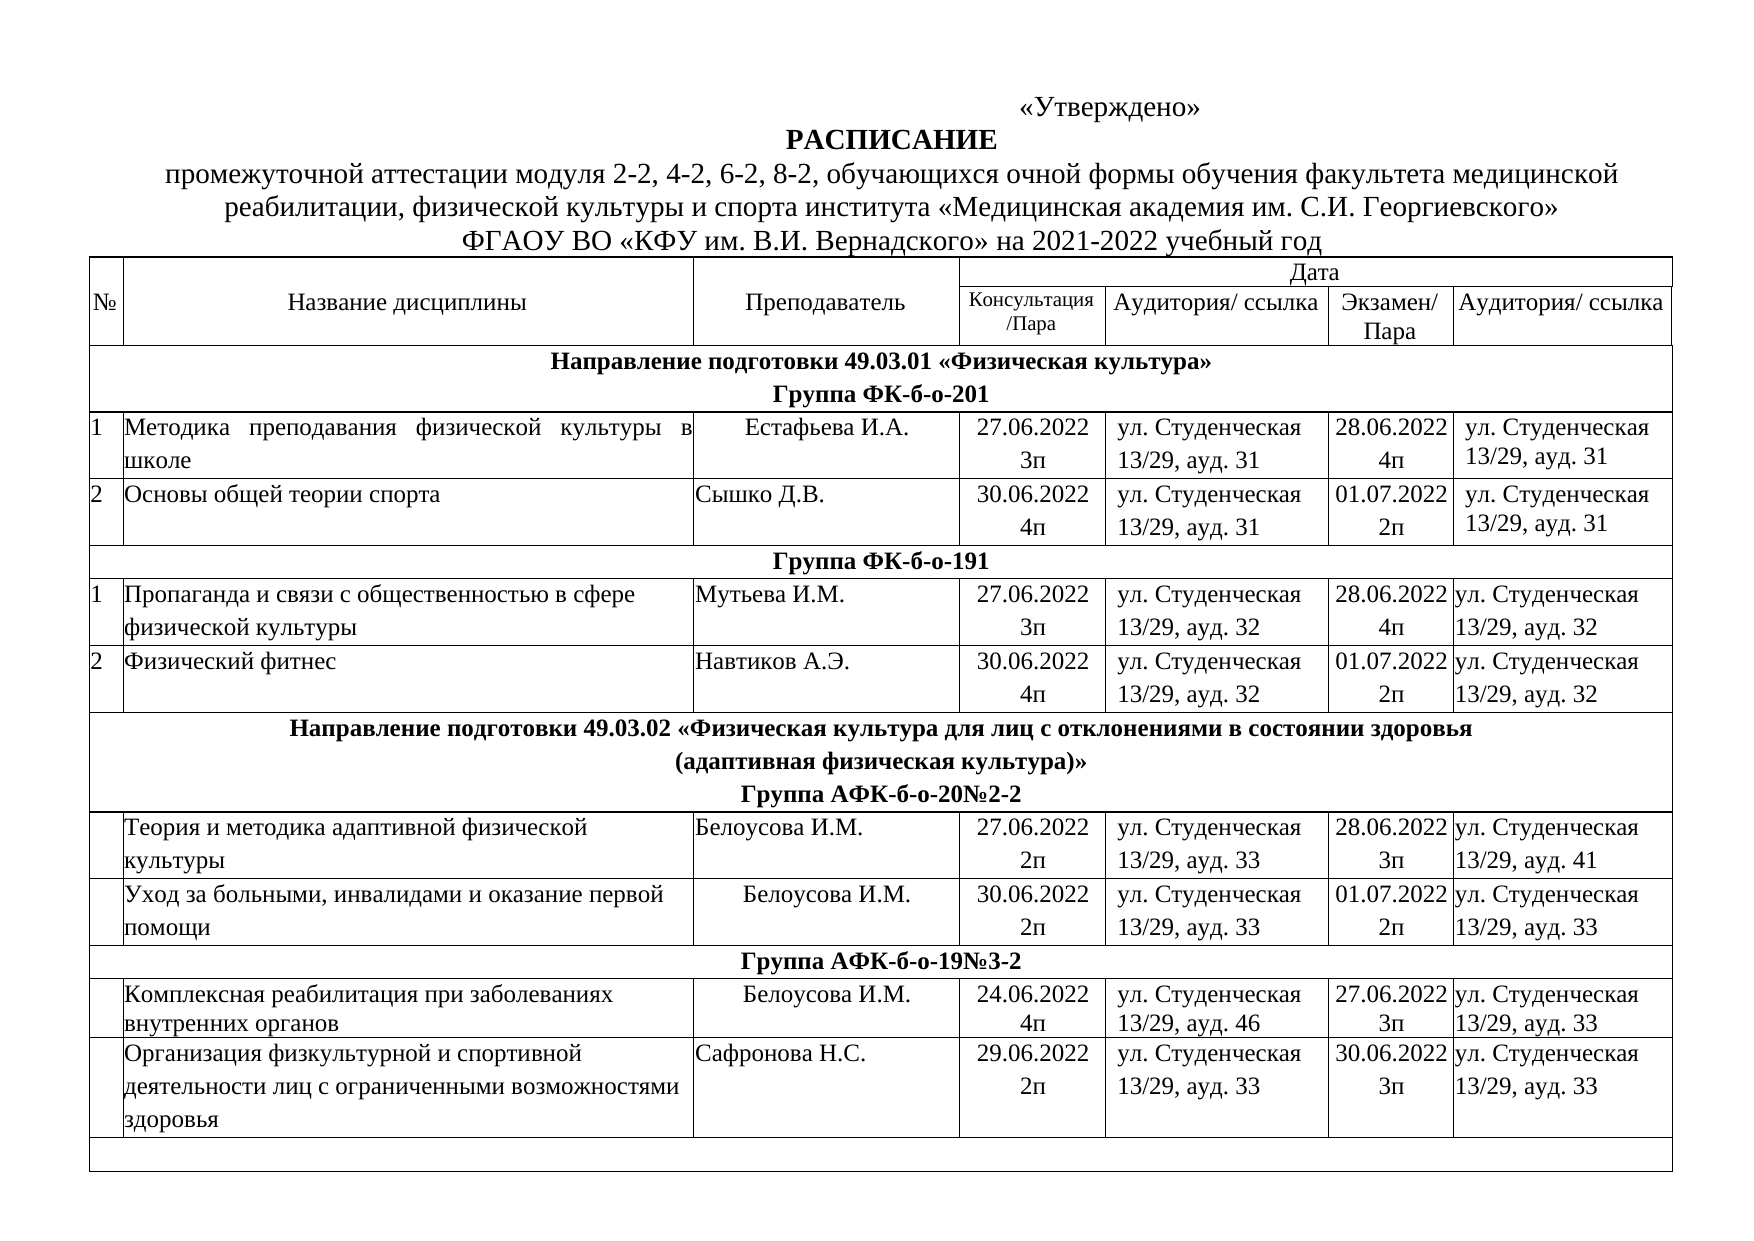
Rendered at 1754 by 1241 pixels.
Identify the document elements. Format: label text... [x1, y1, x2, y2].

table_cell [90, 1038, 123, 1137]
table_cell Основы общей теории спорта [124, 479, 693, 545]
table_cell 01.07.2022 2п [1329, 646, 1453, 712]
table_cell 1 [90, 579, 123, 645]
text промежуточной аттестации модуля 2-2, 4-2, 6-2, 8-2, обучающихся очной формы обучения факультета медицинской реабилитации, физической культуры и спорта института «Медицинская академия им. С.И. Георгиевского» [89, 156, 1695, 223]
text «Утверждено» [1019, 89, 1695, 122]
table_cell ул. Студенческая 13/29, ауд. 41 [1454, 813, 1672, 878]
table_cell 30.06.2022 2п [960, 879, 1105, 945]
table_cell Естафьева И.А. [694, 413, 959, 478]
table_header Дата [960, 258, 1672, 286]
table_cell 29.06.2022 2п [960, 1038, 1105, 1137]
table_cell Аудитория/ ссылка [1106, 287, 1328, 345]
table_cell Организация физкультурной и спортивной деятельности лиц с ограниченными возможностями здоровья [124, 1038, 693, 1137]
table_cell Экзамен/ Пара [1329, 287, 1453, 345]
table_cell ул. Студенческая 13/29, ауд. 32 [1454, 646, 1672, 712]
table_cell Направление подготовки 49.03.02 «Физическая культура для лиц с отклонениями в состоянии здоровья (адаптивная физическая культура)» Группа АФК-б-о-20№2-2 [90, 713, 1672, 811]
table_cell ул. Студенческая 13/29, ауд. 33 [1106, 879, 1328, 945]
table_header № [90, 258, 123, 345]
table_cell ул. Студенческая 13/29, ауд. 33 [1106, 813, 1328, 878]
table_cell Методика преподавания физической культуры в школе [124, 413, 693, 478]
table_cell Теория и методика адаптивной физической культуры [124, 813, 693, 878]
table_cell ул. Студенческая 13/29, ауд. 46 [1106, 979, 1328, 1037]
table_header Преподаватель [694, 258, 959, 345]
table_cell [90, 1138, 1672, 1171]
table_cell Группа АФК-б-о-19№3-2 [90, 946, 1672, 978]
table_header Название дисциплины [124, 258, 693, 345]
table_cell Мутьева И.М. [694, 579, 959, 645]
table_cell ул. Студенческая 13/29, ауд. 31 [1106, 413, 1328, 478]
table_cell ул. Студенческая 13/29, ауд. 31 [1106, 479, 1328, 545]
table_cell ул. Студенческая 13/29, ауд. 32 [1106, 646, 1328, 712]
table_cell Белоусова И.М. [694, 979, 959, 1037]
table_cell 27.06.2022 3п [960, 413, 1105, 478]
table_cell [90, 879, 123, 945]
table_cell Уход за больными, инвалидами и оказание первой помощи [124, 879, 693, 945]
table_cell ул. Студенческая 13/29, ауд. 33 [1454, 879, 1672, 945]
table_cell Навтиков А.Э. [694, 646, 959, 712]
table_cell 28.06.2022 3п [1329, 813, 1453, 878]
table_cell 30.06.2022 4п [960, 646, 1105, 712]
text ФГАОУ ВО «КФУ им. В.И. Вернадского» на 2021-2022 учебный год [89, 223, 1695, 256]
table_cell 01.07.2022 2п [1329, 879, 1453, 945]
table_cell 30.06.2022 3п [1329, 1038, 1453, 1137]
table_cell Сышко Д.В. [694, 479, 959, 545]
table_cell 27.06.2022 3п [960, 579, 1105, 645]
table_cell 01.07.2022 2п [1329, 479, 1453, 545]
table_cell 27.06.2022 3п [1329, 979, 1453, 1037]
table_cell Комплексная реабилитация при заболеваниях внутренних органов [124, 979, 693, 1037]
table_cell 28.06.2022 4п [1329, 579, 1453, 645]
table_cell ул. Студенческая 13/29, ауд. 31 [1454, 413, 1672, 478]
table_cell ул. Студенческая 13/29, ауд. 31 [1454, 479, 1672, 545]
table_cell 2 [90, 646, 123, 712]
table_cell [90, 813, 123, 878]
table_cell [90, 979, 123, 1037]
table_cell ул. Студенческая 13/29, ауд. 32 [1454, 579, 1672, 645]
table_cell Белоусова И.М. [694, 879, 959, 945]
table_cell ул. Студенческая 13/29, ауд. 32 [1106, 579, 1328, 645]
table_cell ул. Студенческая 13/29, ауд. 33 [1454, 1038, 1672, 1137]
table_cell ул. Студенческая 13/29, ауд. 33 [1454, 979, 1672, 1037]
table_cell 30.06.2022 4п [960, 479, 1105, 545]
table_cell Физический фитнес [124, 646, 693, 712]
table_cell Аудитория/ ссылка [1454, 287, 1671, 345]
table_cell 2 [90, 479, 123, 545]
table_cell 28.06.2022 4п [1329, 413, 1453, 478]
table_cell Группа ФК-б-о-191 [90, 546, 1672, 578]
table_cell Пропаганда и связи с общественностью в сфере физической культуры [124, 579, 693, 645]
table_cell Сафронова Н.С. [694, 1038, 959, 1137]
text РАСПИСАНИЕ [89, 122, 1695, 156]
table_cell Направление подготовки 49.03.01 «Физическая культура» Группа ФК-б-о-201 [90, 346, 1672, 411]
table_cell 24.06.2022 4п [960, 979, 1105, 1037]
table_cell Белоусова И.М. [694, 813, 959, 878]
table_cell ул. Студенческая 13/29, ауд. 33 [1106, 1038, 1328, 1137]
table_cell 1 [90, 413, 123, 478]
table_cell 27.06.2022 2п [960, 813, 1105, 878]
table_cell Консультация /Пара [960, 287, 1105, 345]
